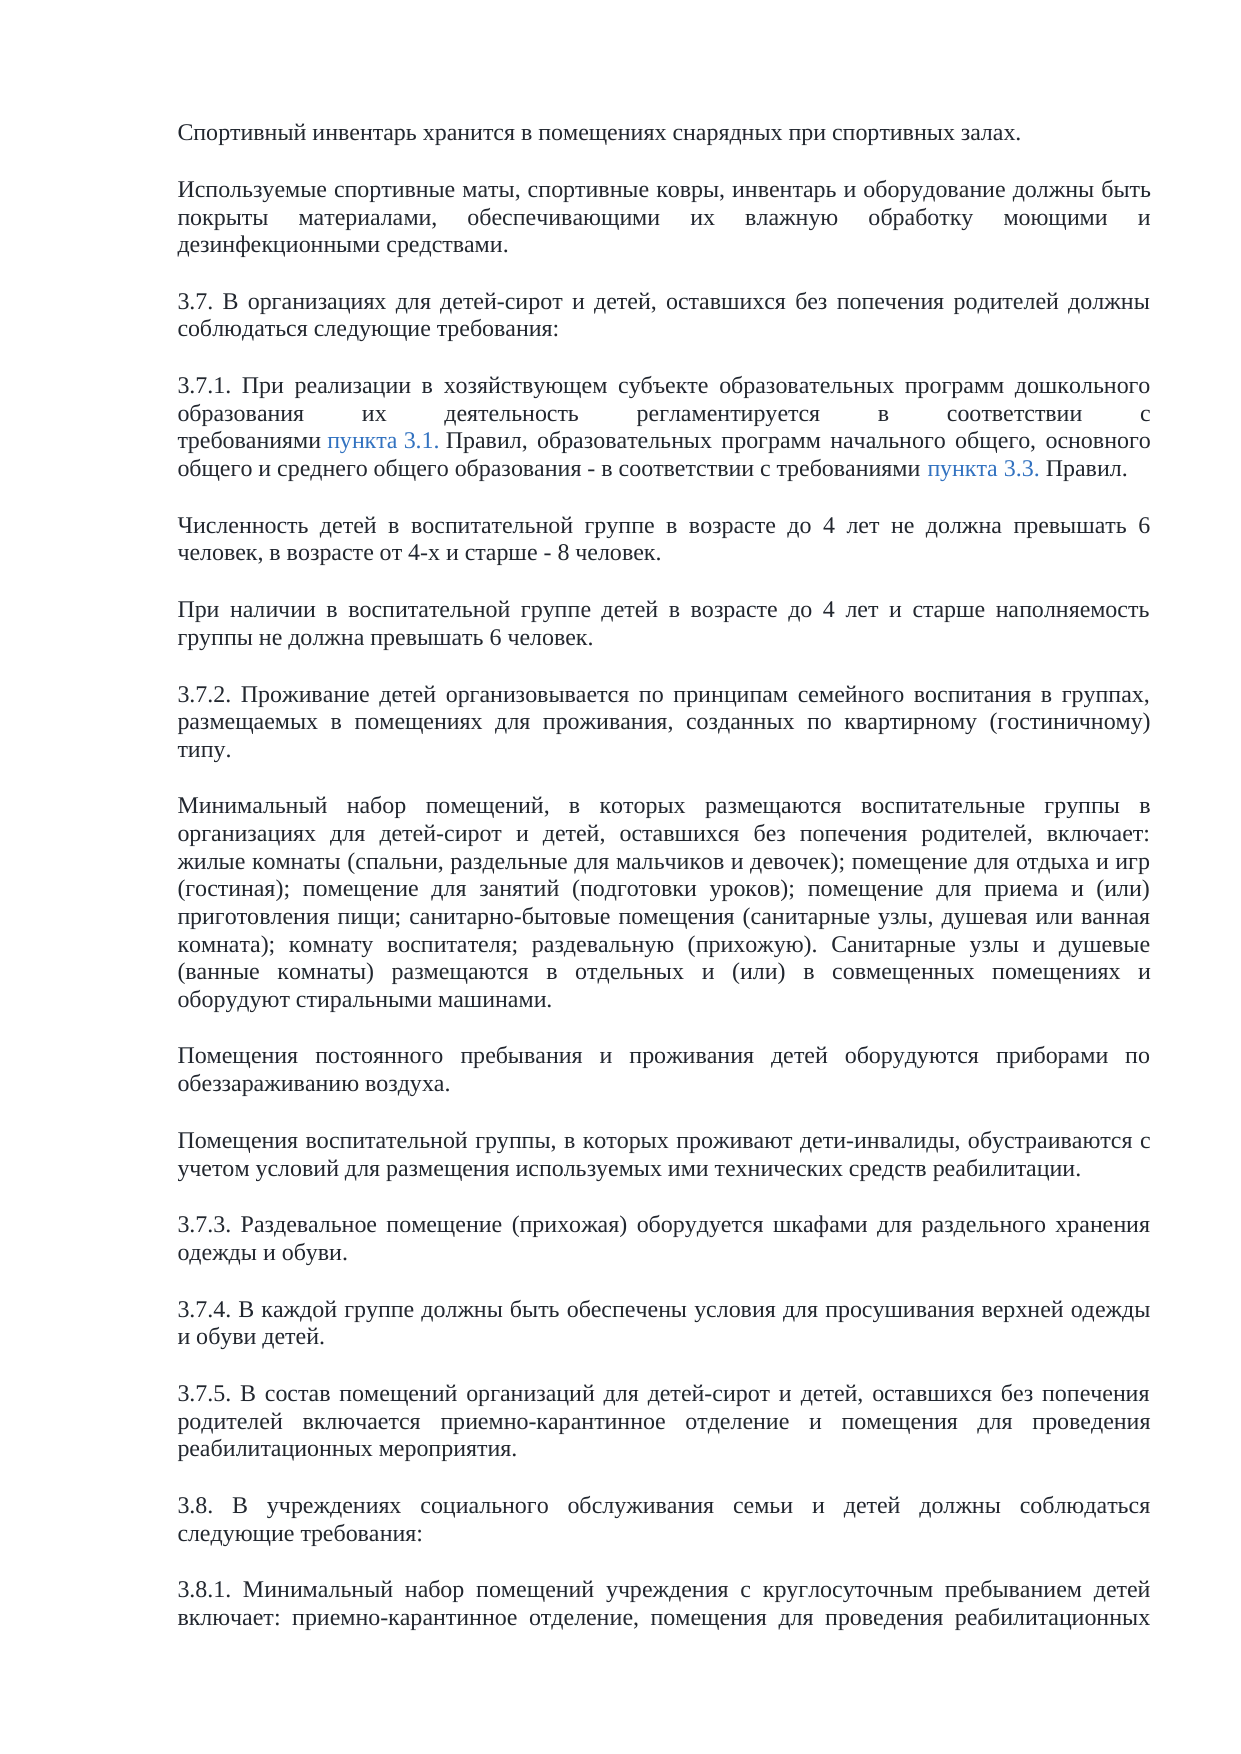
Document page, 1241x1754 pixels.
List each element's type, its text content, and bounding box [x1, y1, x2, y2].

text При наличии в воспитательной группе детей в возрасте до 4 лет и старше наполняемость группы не должна превышать 6 человек. [177, 595, 1152, 650]
text Численность детей в воспитательной группе в возрасте до 4 лет не должна превышать 6 человек, в возрасте от 4-х и старше - 8 человек. [177, 511, 1152, 566]
text Помещения воспитательной группы, в которых проживают дети-инвалиды, обустраиваются с учетом условий для размещения используемых ими технических средств реабилитации. [177, 1126, 1152, 1181]
text 3.7.1. При реализации в хозяйствующем субъекте образовательных программ дошкольного образования их деятельность регламентируется в соответствии с требованиями пункта 3.1. Правил, образовательных программ начального общего, основного общего и среднего общего образования - в соответствии с требованиями пункта 3.3. Правил. [177, 371, 1152, 482]
text Используемые спортивные маты, спортивные ковры, инвентарь и оборудование должны быть покрыты материалами, обеспечивающими их влажную обработку моющими и дезинфекционными средствами. [177, 175, 1152, 258]
text 3.7. В организациях для детей-сирот и детей, оставшихся без попечения родителей должны соблюдаться следующие требования: [177, 287, 1152, 342]
text 3.7.4. В каждой группе должны быть обеспечены условия для просушивания верхней одежды и обуви детей. [177, 1295, 1152, 1350]
text Помещения постоянного пребывания и проживания детей оборудуются приборами по обеззараживанию воздуха. [177, 1042, 1152, 1097]
text 3.8. В учреждениях социального обслуживания семьи и детей должны соблюдаться следующие требования: [177, 1491, 1152, 1546]
text 3.7.2. Проживание детей организовывается по принципам семейного воспитания в группах, размещаемых в помещениях для проживания, созданных по квартирному (гостиничному) типу. [177, 679, 1152, 762]
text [177, 1575, 1152, 1631]
text 3.7.3. Раздевальное помещение (прихожая) оборудуется шкафами для раздельного хранения одежды и обуви. [177, 1210, 1152, 1266]
text Минимальный набор помещений, в которых размещаются воспитательные группы в организациях для детей-сирот и детей, оставшихся без попечения родителей, включает: жилые комнаты (спальни, раздельные для мальчиков и девочек); помещение для отдыха и игр (гостиная); помещение для занятий (подготовки уроков); помещение для приема и (или) приготовления пищи; санитарно-бытовые помещения (санитарные узлы, душевая или ванная комната); комнату воспитателя; раздевальную (прихожую). Санитарные узлы и душевые (ванные комнаты) размещаются в отдельных и (или) в совмещенных помещениях и оборудуют стиральными машинами. [177, 792, 1152, 1012]
text 3.7.5. В состав помещений организаций для детей-сирот и детей, оставшихся без попечения родителей включается приемно-карантинное отделение и помещения для проведения реабилитационных мероприятия. [177, 1379, 1152, 1462]
text Спортивный инвентарь хранится в помещениях снарядных при спортивных залах. [177, 118, 1152, 146]
